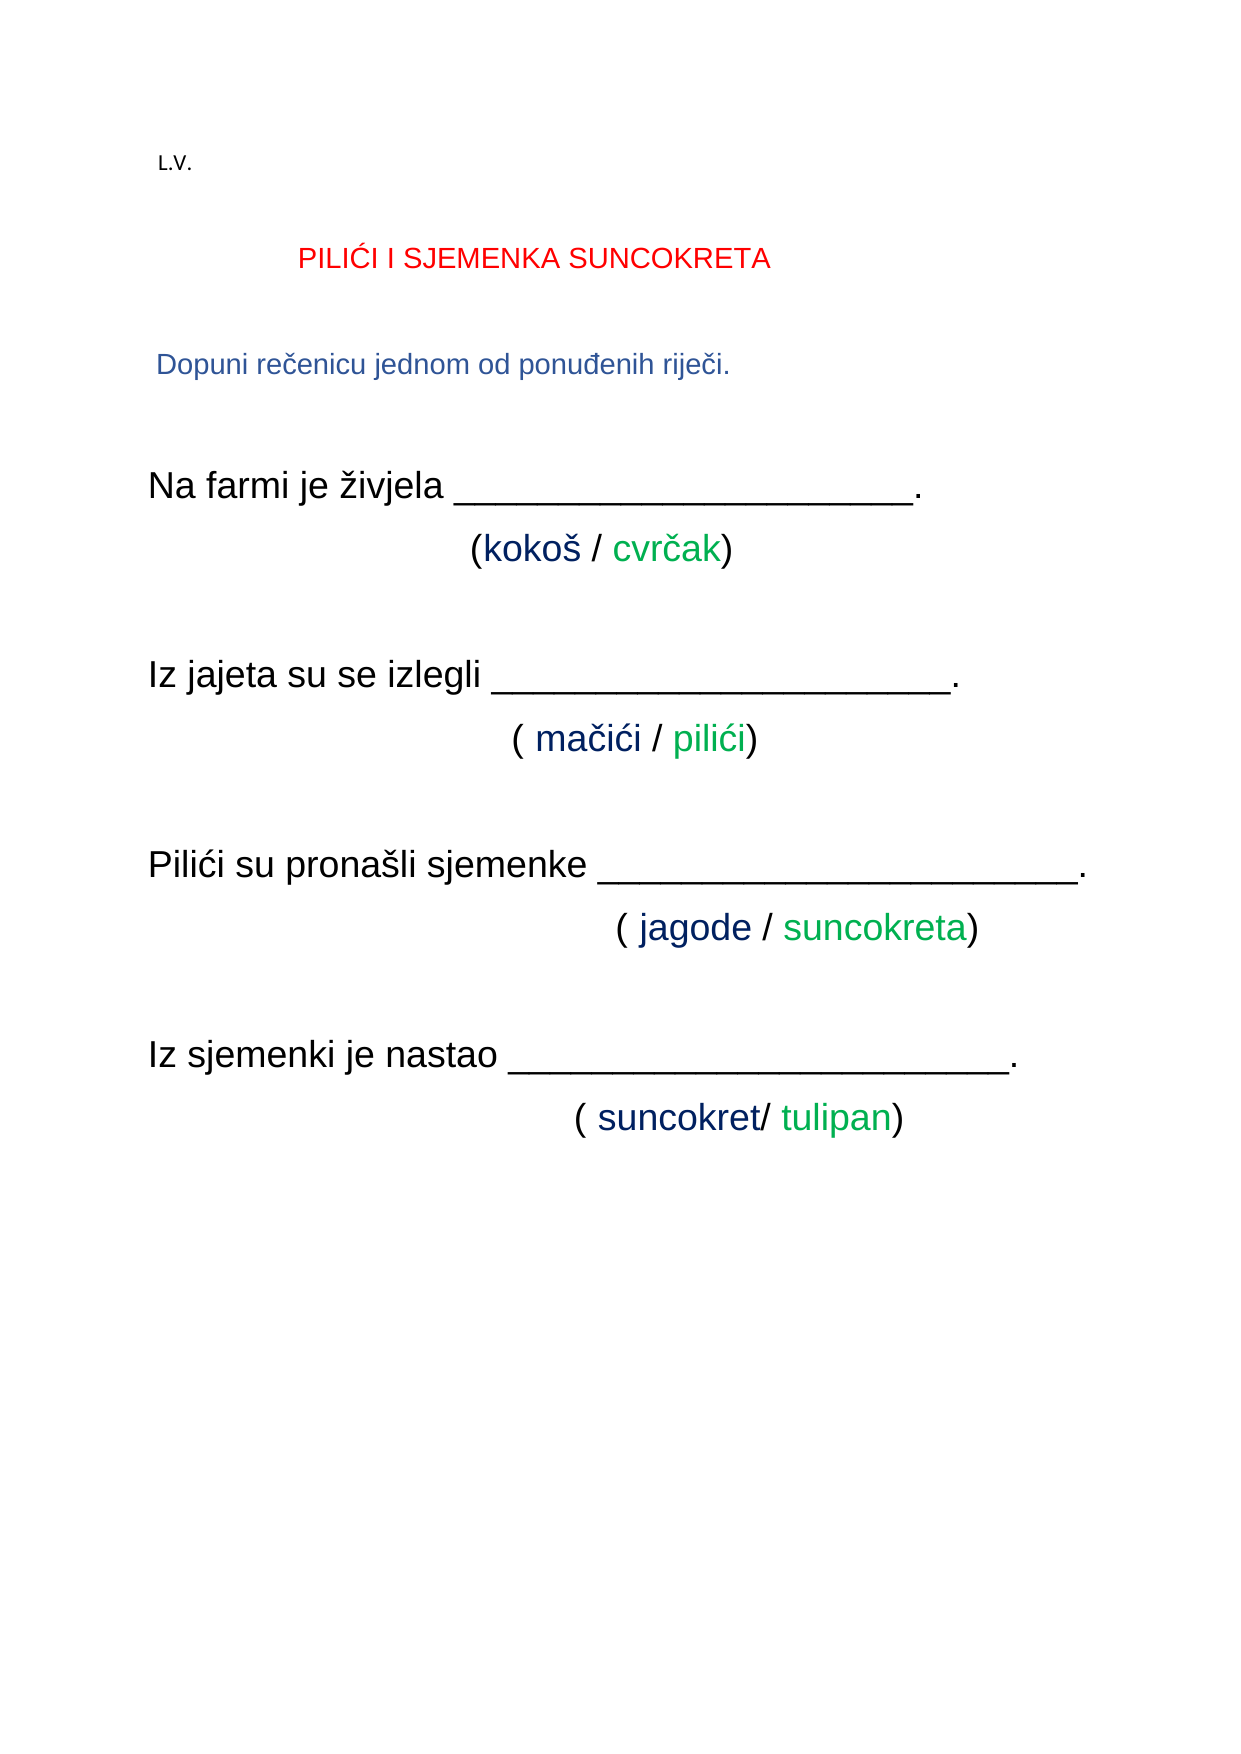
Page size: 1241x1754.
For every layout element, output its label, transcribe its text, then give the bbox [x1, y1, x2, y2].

text ( mačići / pilići) [148, 716, 1093, 759]
text Na farmi je živjela ______________________. [148, 463, 1093, 506]
text L.V. [148, 148, 1093, 176]
text (kokoš / cvrčak) [148, 526, 1093, 569]
text PILIĆI I SJEMENKA SUNCOKRETA [148, 241, 1093, 275]
text Iz sjemenki je nastao ________________________. [148, 1032, 1093, 1075]
text ( jagode / suncokreta) [148, 906, 1093, 949]
text Iz jajeta su se izlegli ______________________. [148, 653, 1093, 696]
text Pilići su pronašli sjemenke _______________________. [148, 842, 1093, 886]
text ( suncokret/ tulipan) [148, 1095, 1093, 1138]
text Dopuni rečenicu jednom od ponuđenih riječi. [148, 347, 1093, 381]
